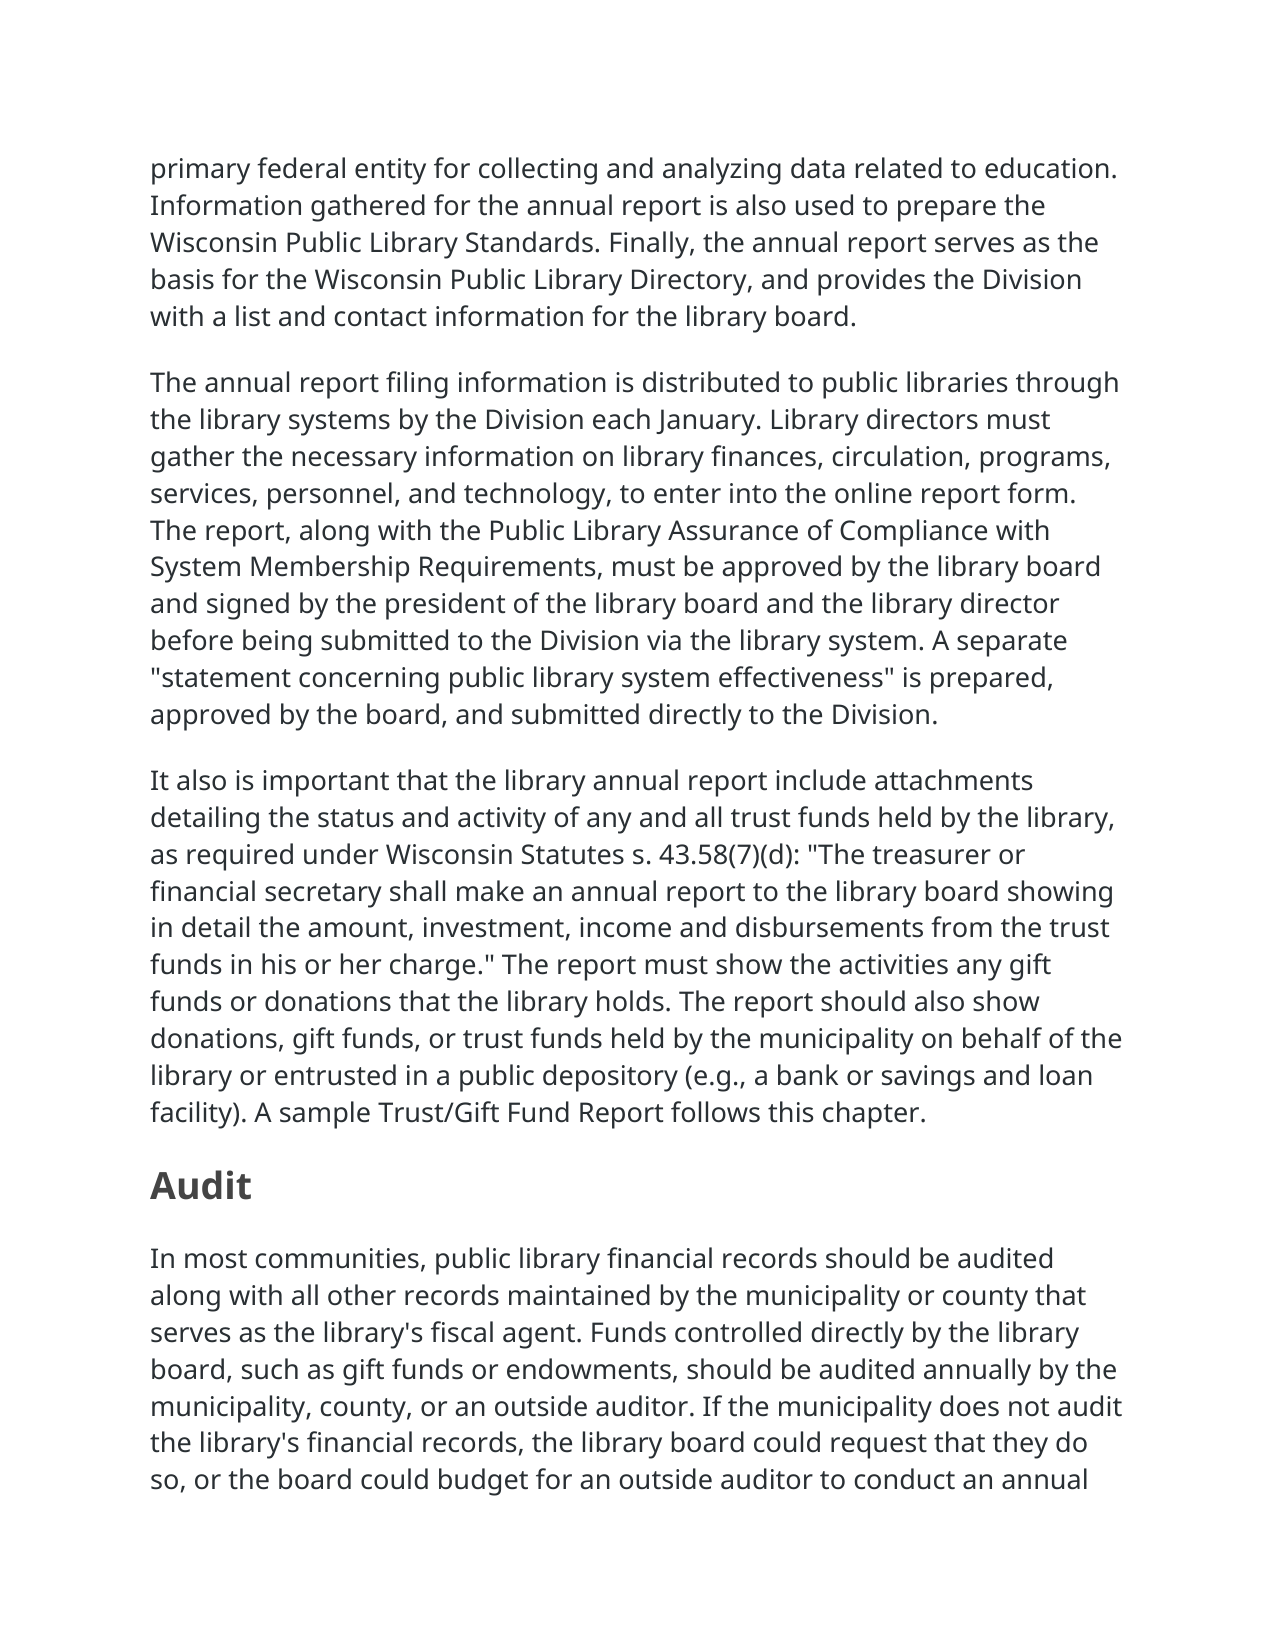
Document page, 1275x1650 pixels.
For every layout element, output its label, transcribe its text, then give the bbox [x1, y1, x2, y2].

text Audit [150, 1159, 1125, 1210]
text The annual report filing information is distributed to public libraries through the library systems by the Division each January. Library directors must gather the necessary information on library finances, circulation, programs, services, personnel, and technology, to enter into the online report form. The report, along with the Public Library Assurance of Compliance with System Membership Requirements, must be approved by the library board and signed by the president of the library board and the library director before being submitted to the Division via the library system. A separate "statement concerning public library system effectiveness" is prepared, approved by the board, and submitted directly to the Division. [150, 363, 1125, 732]
text It also is important that the library annual report include attachments detailing the status and activity of any and all trust funds held by the library, as required under Wisconsin Statutes s. 43.58(7)(d): "The treasurer or financial secretary shall make an annual report to the library board showing in detail the amount, investment, income and disbursements from the trust funds in his or her charge." The report must show the activities any gift funds or donations that the library holds. The report should also show donations, gift funds, or trust funds held by the municipality on behalf of the library or entrusted in a public depository (e.g., a bank or savings and loan facility). A sample Trust/Gift Fund Report follows this chapter. [150, 761, 1125, 1130]
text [150, 150, 1125, 334]
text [150, 1239, 1125, 1498]
